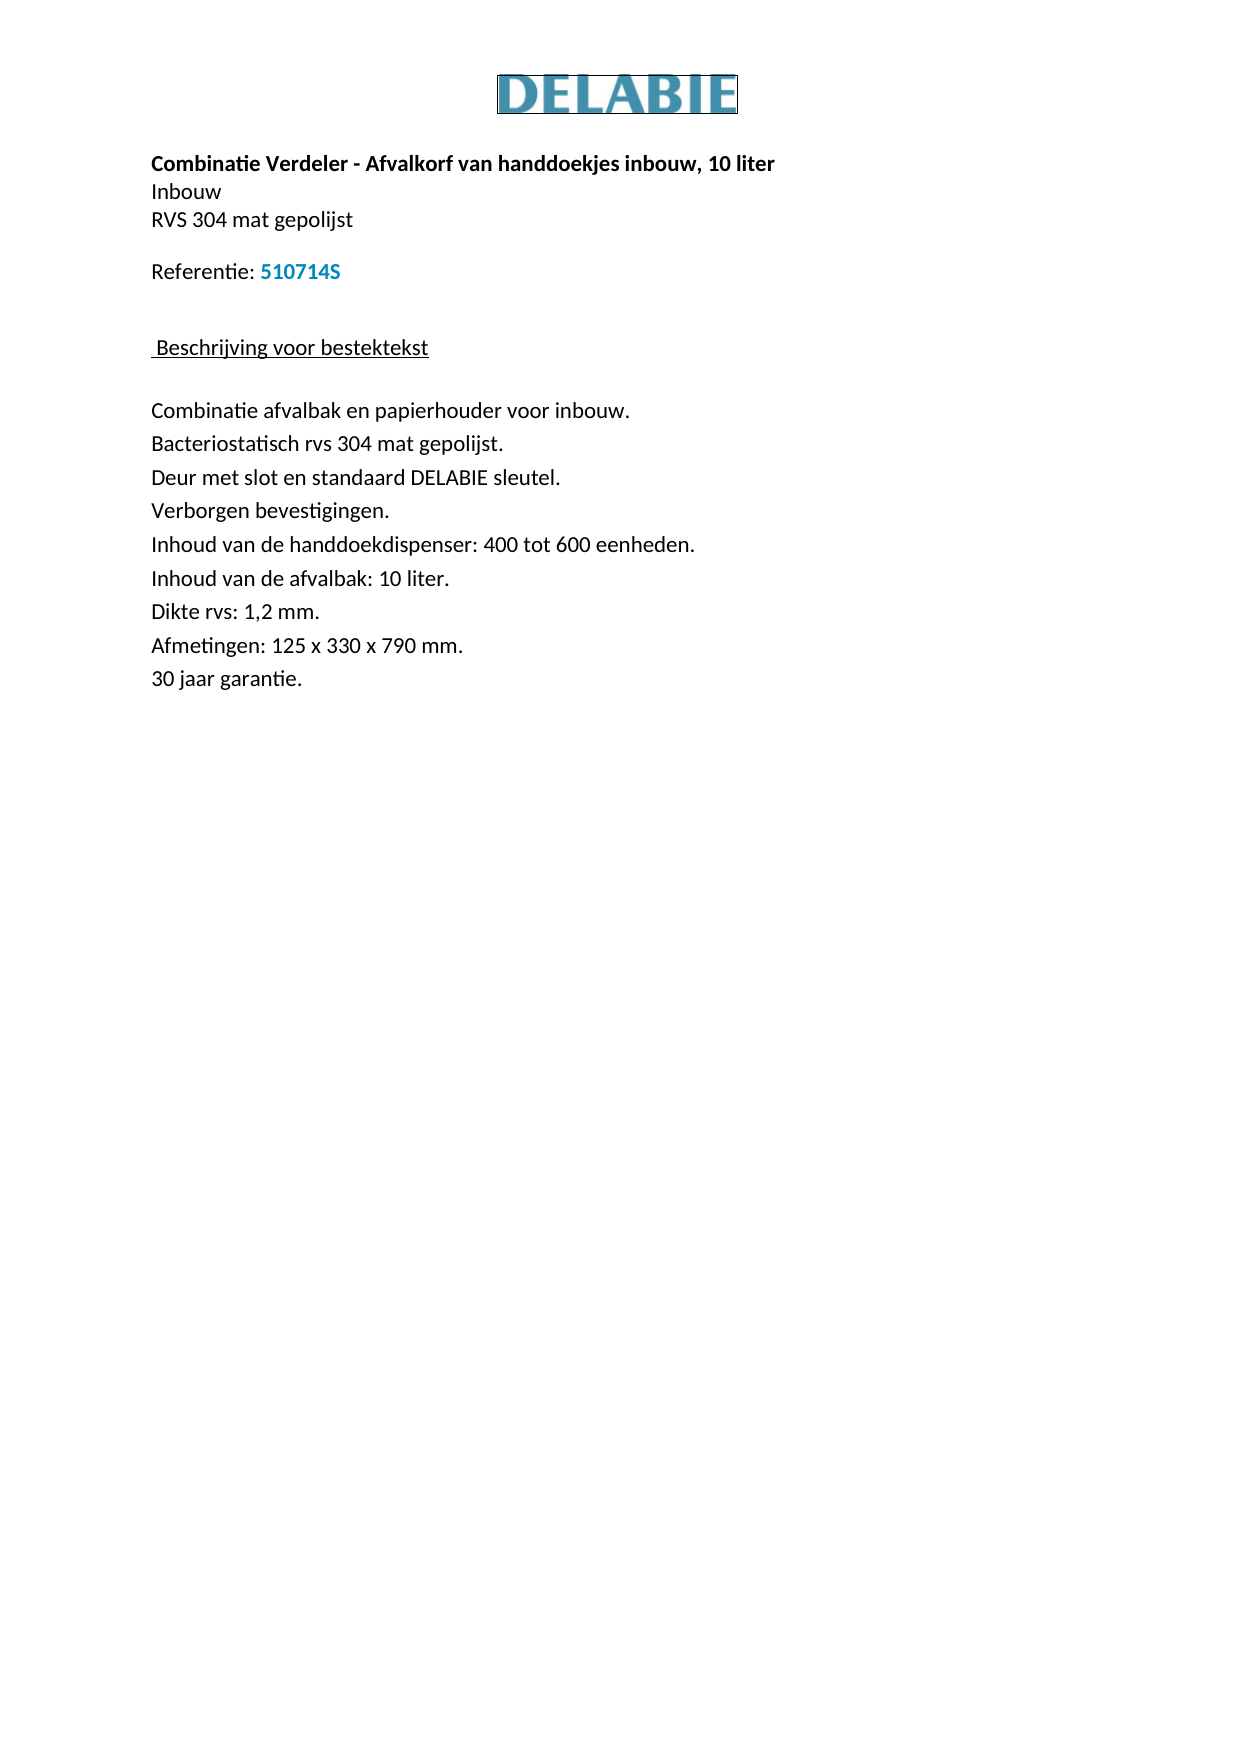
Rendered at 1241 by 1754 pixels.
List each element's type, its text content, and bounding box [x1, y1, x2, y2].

text Beschrijving voor bestektekst [151, 333, 1084, 361]
text 30 jaar garantie. [151, 664, 1084, 692]
text Deur met slot en standaard DELABIE sleutel. [151, 463, 1084, 491]
text Combinatie Verdeler - Afvalkorf van handdoekjes inbouw, 10 liter [151, 149, 1084, 177]
text Afmetingen: 125 x 330 x 790 mm. [151, 631, 1084, 659]
text Inhoud van de handdoekdispenser: 400 tot 600 eenheden. [151, 530, 1084, 558]
text Verborgen bevestigingen. [151, 497, 1084, 525]
picture [498, 76, 737, 113]
text RVS 304 mat gepolijst [151, 205, 1084, 233]
text Combinatie afvalbak en papierhouder voor inbouw. [151, 396, 1084, 424]
text Referentie: 510714S [151, 257, 1084, 285]
text Bacteriostatisch rvs 304 mat gepolijst. [151, 429, 1084, 458]
text Dikte rvs: 1,2 mm. [151, 597, 1084, 625]
text Inhoud van de afvalbak: 10 liter. [151, 564, 1084, 592]
text Inbouw [151, 177, 1084, 205]
